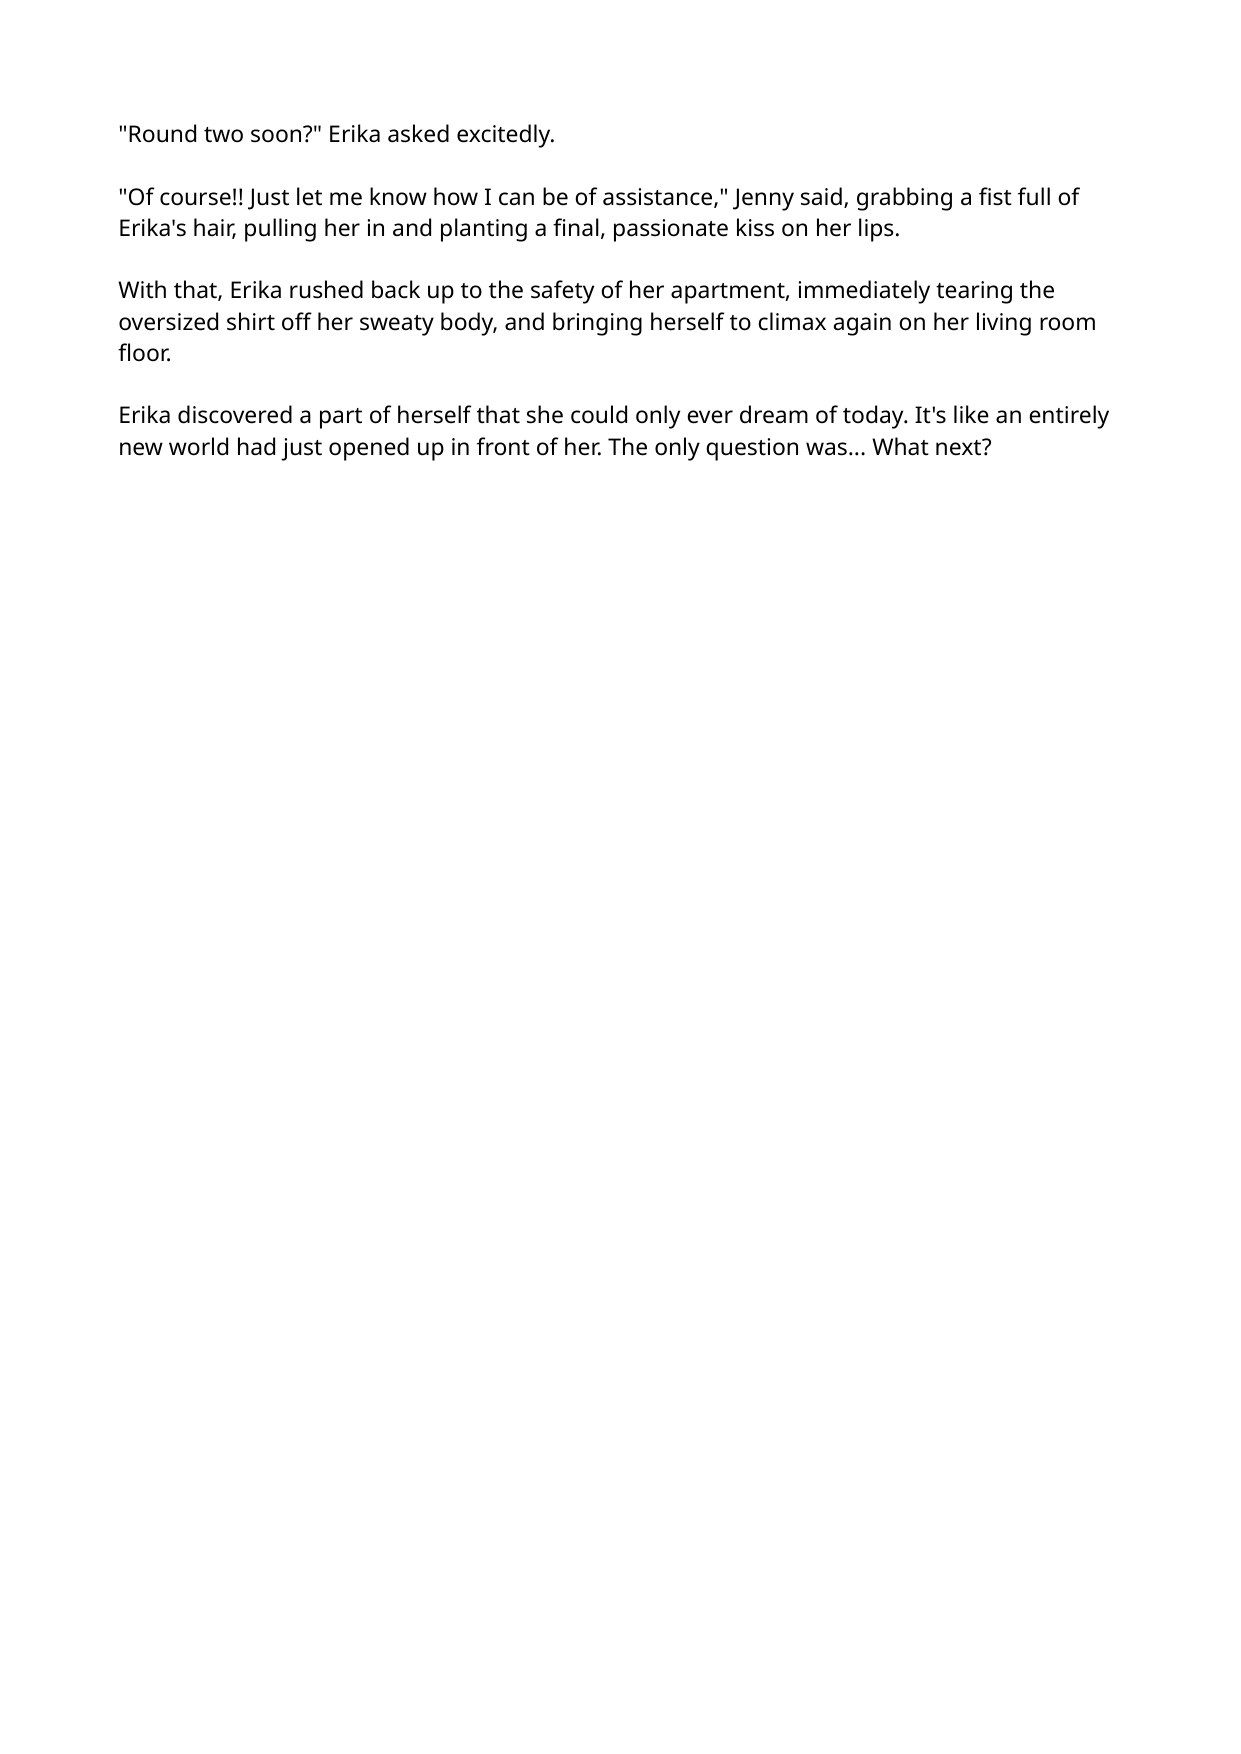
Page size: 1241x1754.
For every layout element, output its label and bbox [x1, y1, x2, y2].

text [118, 118, 1122, 462]
